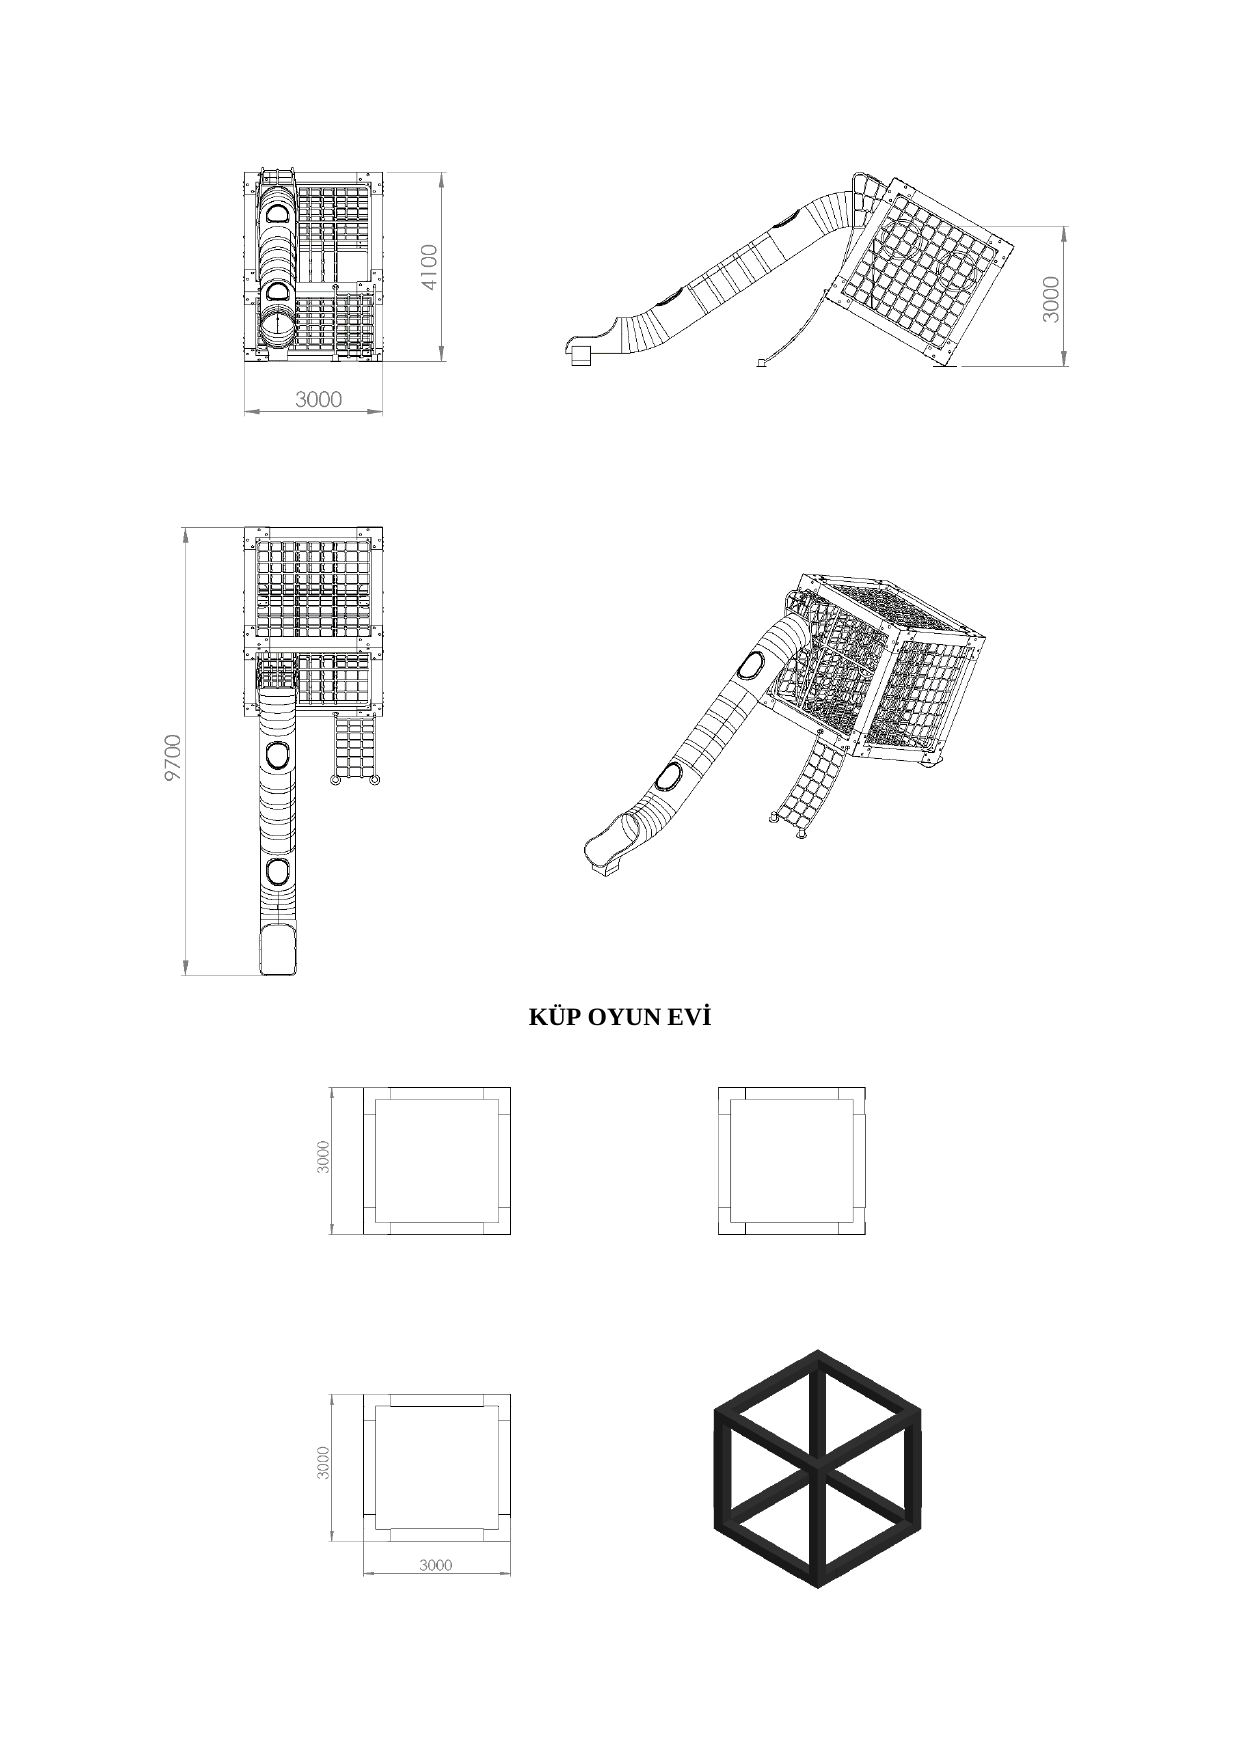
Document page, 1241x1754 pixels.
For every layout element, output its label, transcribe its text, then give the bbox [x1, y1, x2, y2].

picture [282, 1068, 958, 1602]
picture [147, 147, 1091, 999]
text KÜP OYUN EVİ [148, 1002, 1093, 1031]
